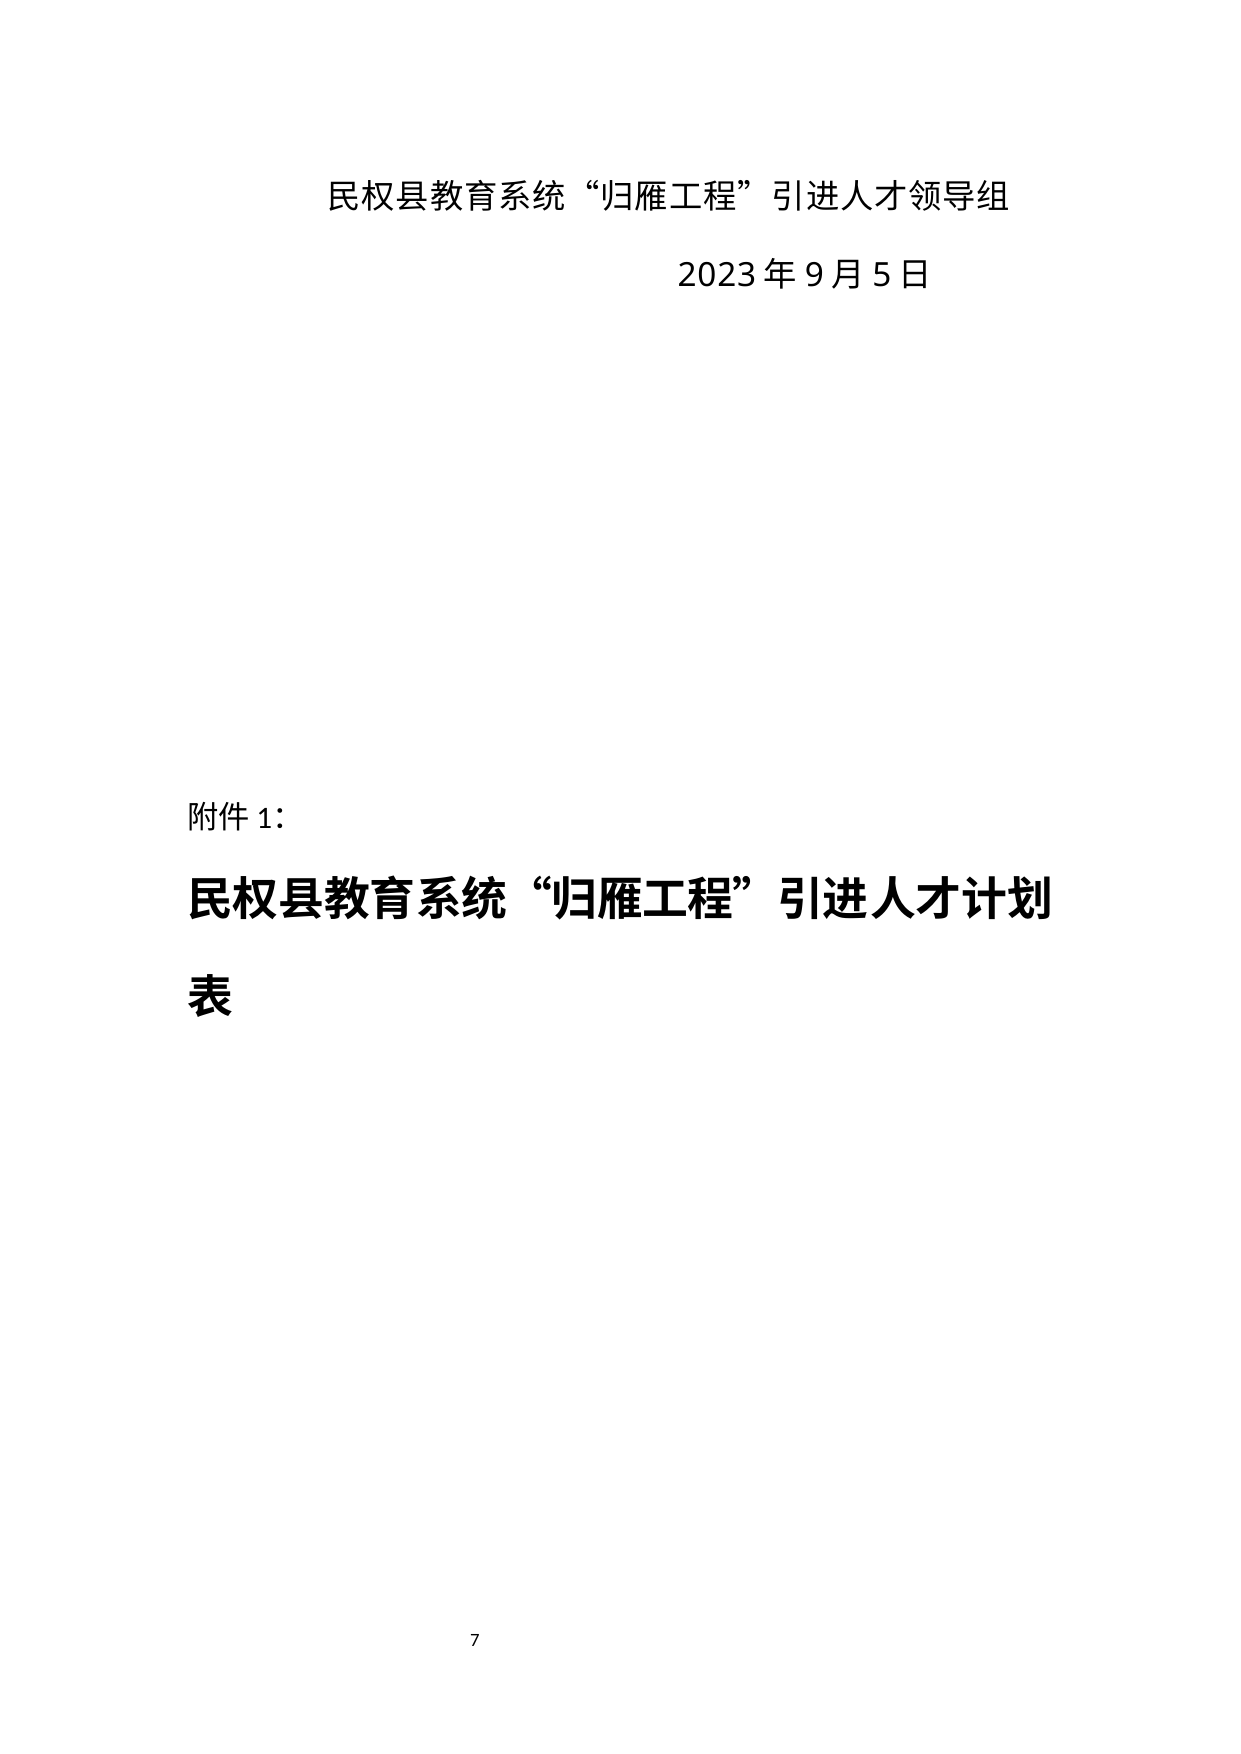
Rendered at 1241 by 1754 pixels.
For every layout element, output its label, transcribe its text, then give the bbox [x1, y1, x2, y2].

text 民权县教育系统“归雁工程”引进人才计划表 [187, 847, 1053, 1042]
text 2023年9月5日 [187, 239, 1040, 304]
text 附件1： [187, 782, 1053, 847]
text 民权县教育系统“归雁工程”引进人才领导组 [187, 162, 1040, 227]
